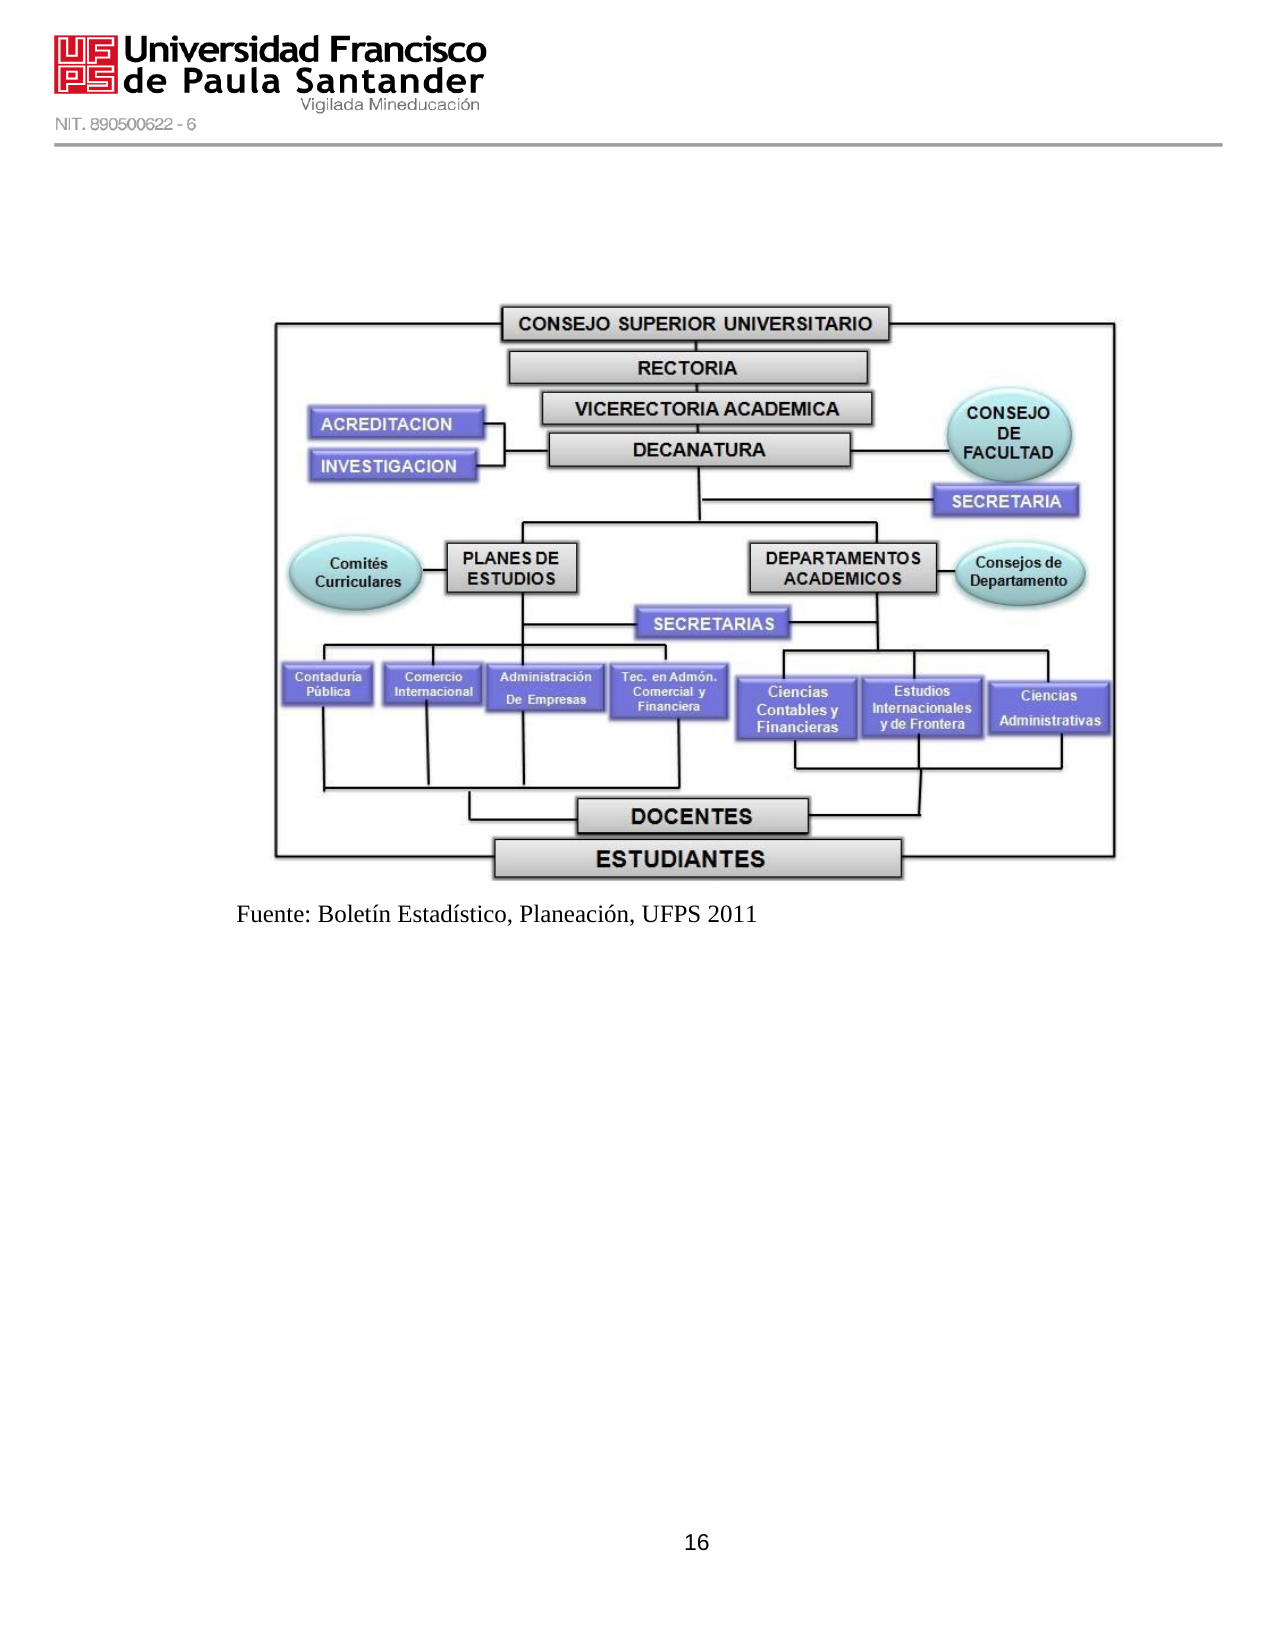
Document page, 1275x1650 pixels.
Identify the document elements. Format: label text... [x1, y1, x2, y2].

picture [25, 11, 1250, 167]
text Fuente: Boletín Estadístico, Planeación, UFPS 2011 [236, 899, 1157, 928]
picture [263, 301, 1130, 881]
